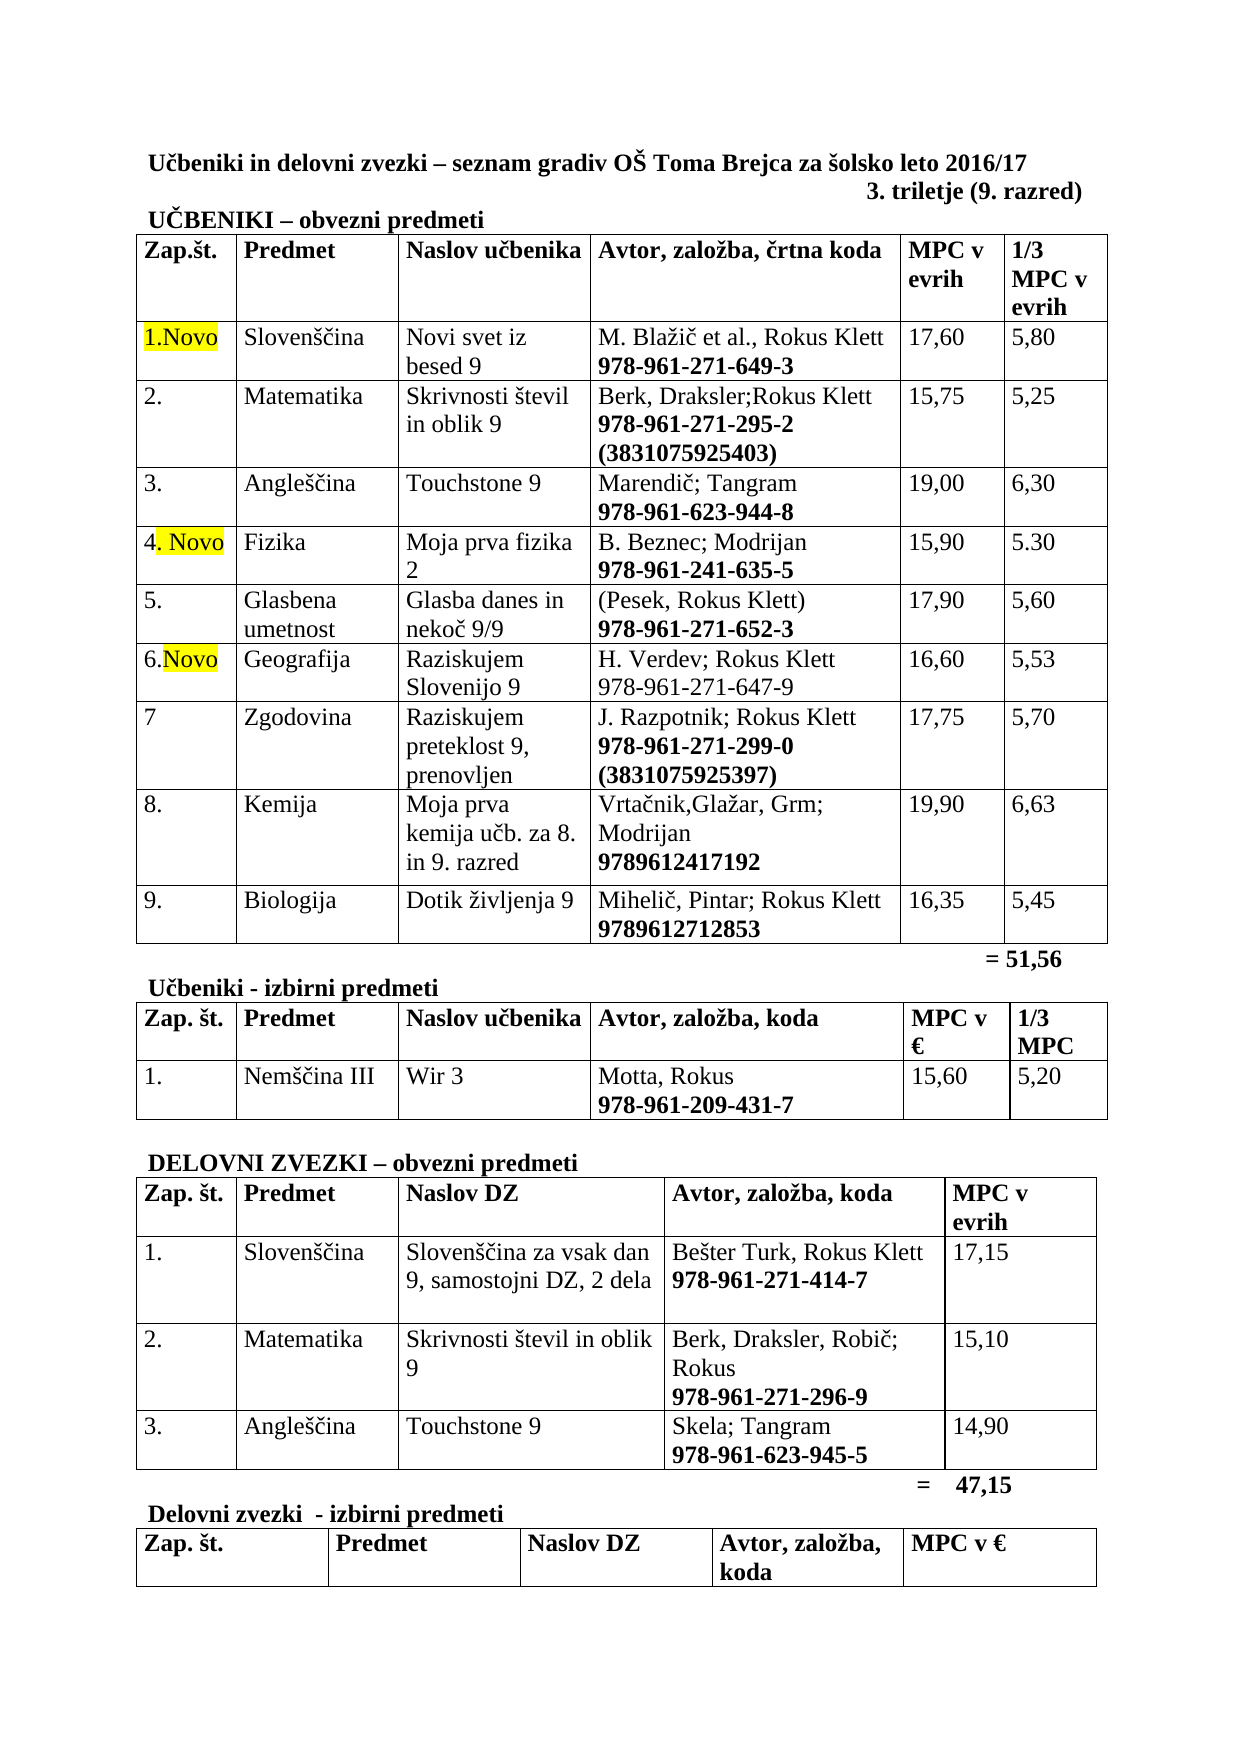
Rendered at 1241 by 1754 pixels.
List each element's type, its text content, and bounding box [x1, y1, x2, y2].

table_header MPC v € [904, 1529, 1096, 1586]
table_cell Matematika [237, 381, 398, 467]
table_cell 17,60 [901, 322, 1004, 380]
table_cell Vrtačnik,Glažar, Grm; Modrijan 9789612417192 [591, 790, 900, 884]
table_cell 7 [137, 702, 236, 788]
table_header Avtor, založba, koda [665, 1178, 944, 1236]
table_cell Matematika [237, 1324, 398, 1410]
table_cell 1. [137, 1061, 236, 1119]
table_cell 6,30 [1005, 468, 1107, 526]
table_cell 19,00 [901, 468, 1004, 526]
table_header Predmet [237, 1178, 398, 1236]
table_cell Raziskujem Slovenijo 9 [399, 644, 590, 701]
table_cell Dotik življenja 9 [399, 886, 590, 943]
table_cell 2. [137, 381, 236, 467]
table_cell M. Blažič et al., Rokus Klett 978-961-271-649-3 [591, 322, 900, 380]
table_cell Novi svet iz besed 9 [399, 322, 590, 380]
table_cell 15,90 [901, 527, 1004, 584]
text = 47,15 [148, 1470, 1093, 1499]
table_cell 5,25 [1005, 381, 1107, 467]
table_cell 17,15 [946, 1237, 1096, 1323]
table_header Naslov DZ [521, 1529, 712, 1586]
table_cell 5.30 [1005, 527, 1107, 584]
text DELOVNI ZVEZKI – obvezni predmeti [148, 1148, 1093, 1177]
table_cell Nemščina III [237, 1061, 398, 1119]
table_cell 14,90 [946, 1411, 1096, 1469]
table_cell Berk, Draksler;Rokus Klett 978-961-271-295-2 (3831075925403) [591, 381, 900, 467]
table_cell 4. Novo [137, 527, 236, 584]
text Delovni zvezki - izbirni predmeti [148, 1499, 1093, 1527]
text 3. triletje (9. razred) [148, 176, 1093, 205]
table_cell Skrivnosti števil in oblik 9 [399, 1324, 664, 1410]
table_cell Bešter Turk, Rokus Klett 978-961-271-414-7 [665, 1237, 944, 1323]
table_cell Berk, Draksler, Robič; Rokus 978-961-271-296-9 [665, 1324, 944, 1410]
text Učbeniki in delovni zvezki – seznam gradiv OŠ Toma Brejca za šolsko leto 2016/17 [148, 148, 1093, 176]
table_cell 1.Novo [137, 322, 236, 380]
table_header Avtor, založba, koda [591, 1003, 903, 1060]
table_cell 3. [137, 468, 236, 526]
table_cell 19,90 [901, 790, 1004, 884]
table_cell Marendič; Tangram 978-961-623-944-8 [591, 468, 900, 526]
table_cell 15,10 [946, 1324, 1096, 1410]
table_cell Motta, Rokus 978-961-209-431-7 [591, 1061, 903, 1119]
table_header Predmet [237, 235, 398, 321]
table_cell Geografija [237, 644, 398, 701]
table_header MPC v evrih [901, 235, 1004, 321]
text = 51,56 [148, 944, 1093, 973]
table_cell 5,20 [1011, 1061, 1107, 1119]
text Učbeniki - izbirni predmeti [148, 973, 1093, 1002]
table_header MPC v € [904, 1003, 1009, 1060]
table_cell Kemija [237, 790, 398, 884]
table_header Zap. št. [137, 1003, 236, 1060]
table_header Naslov DZ [399, 1178, 664, 1236]
table_cell 15,75 [901, 381, 1004, 467]
table_cell 17,75 [901, 702, 1004, 788]
table_cell 9. [137, 886, 236, 943]
table_cell Skela; Tangram 978-961-623-945-5 [665, 1411, 944, 1469]
table_header Naslov učbenika [399, 235, 590, 321]
table_cell Moja prva fizika 2 [399, 527, 590, 584]
table_cell (Pesek, Rokus Klett) 978-961-271-652-3 [591, 585, 900, 643]
table_header Avtor, založba, črtna koda [591, 235, 900, 321]
table_header Zap. št. [137, 1529, 328, 1586]
table_header 1/3 MPC v evrih [1005, 235, 1107, 321]
table_header Zap. št. [137, 1178, 236, 1236]
table_cell B. Beznec; Modrijan 978-961-241-635-5 [591, 527, 900, 584]
table_cell Skrivnosti števil in oblik 9 [399, 381, 590, 467]
table_cell Slovenščina [237, 1237, 398, 1323]
table_cell 5,45 [1005, 886, 1107, 943]
table_cell Angleščina [237, 468, 398, 526]
table_header Avtor, založba, koda [713, 1529, 903, 1586]
table_cell 1. [137, 1237, 236, 1323]
table_cell Slovenščina za vsak dan 9, samostojni DZ, 2 dela [399, 1237, 664, 1323]
table_cell 5,80 [1005, 322, 1107, 380]
table_cell 3. [137, 1411, 236, 1469]
table_header Predmet [237, 1003, 398, 1060]
table_header 1/3 MPC [1011, 1003, 1107, 1060]
table_cell 17,90 [901, 585, 1004, 643]
table_header MPC v evrih [946, 1178, 1096, 1236]
table_cell Moja prva kemija učb. za 8. in 9. razred [399, 790, 590, 884]
table_cell 5,60 [1005, 585, 1107, 643]
table_cell 15,60 [904, 1061, 1009, 1119]
table_cell 5. [137, 585, 236, 643]
table_cell Wir 3 [399, 1061, 590, 1119]
table_cell Raziskujem preteklost 9, prenovljen [399, 702, 590, 788]
table_header Naslov učbenika [399, 1003, 590, 1060]
text UČBENIKI – obvezni predmeti [148, 205, 1093, 234]
table_cell 5,70 [1005, 702, 1107, 788]
table_cell 16,35 [901, 886, 1004, 943]
table_cell Glasbena umetnost [237, 585, 398, 643]
table_cell Glasba danes in nekoč 9/9 [399, 585, 590, 643]
table_header Predmet [329, 1529, 520, 1586]
table_cell 2. [137, 1324, 236, 1410]
table_cell Slovenščina [237, 322, 398, 380]
table_cell Touchstone 9 [399, 468, 590, 526]
table_cell Touchstone 9 [399, 1411, 664, 1469]
table_cell Fizika [237, 527, 398, 584]
table_cell H. Verdev; Rokus Klett 978-961-271-647-9 [591, 644, 900, 701]
table_cell Zgodovina [237, 702, 398, 788]
table_cell Mihelič, Pintar; Rokus Klett 9789612712853 [591, 886, 900, 943]
table_cell 5,53 [1005, 644, 1107, 701]
table_cell 8. [137, 790, 236, 884]
table_cell Biologija [237, 886, 398, 943]
table_cell Angleščina [237, 1411, 398, 1469]
table_cell 16,60 [901, 644, 1004, 701]
table_cell 6.Novo [137, 644, 236, 701]
table_cell J. Razpotnik; Rokus Klett 978-961-271-299-0 (3831075925397) [591, 702, 900, 788]
table_cell 6,63 [1005, 790, 1107, 884]
table_header Zap.št. [137, 235, 236, 321]
